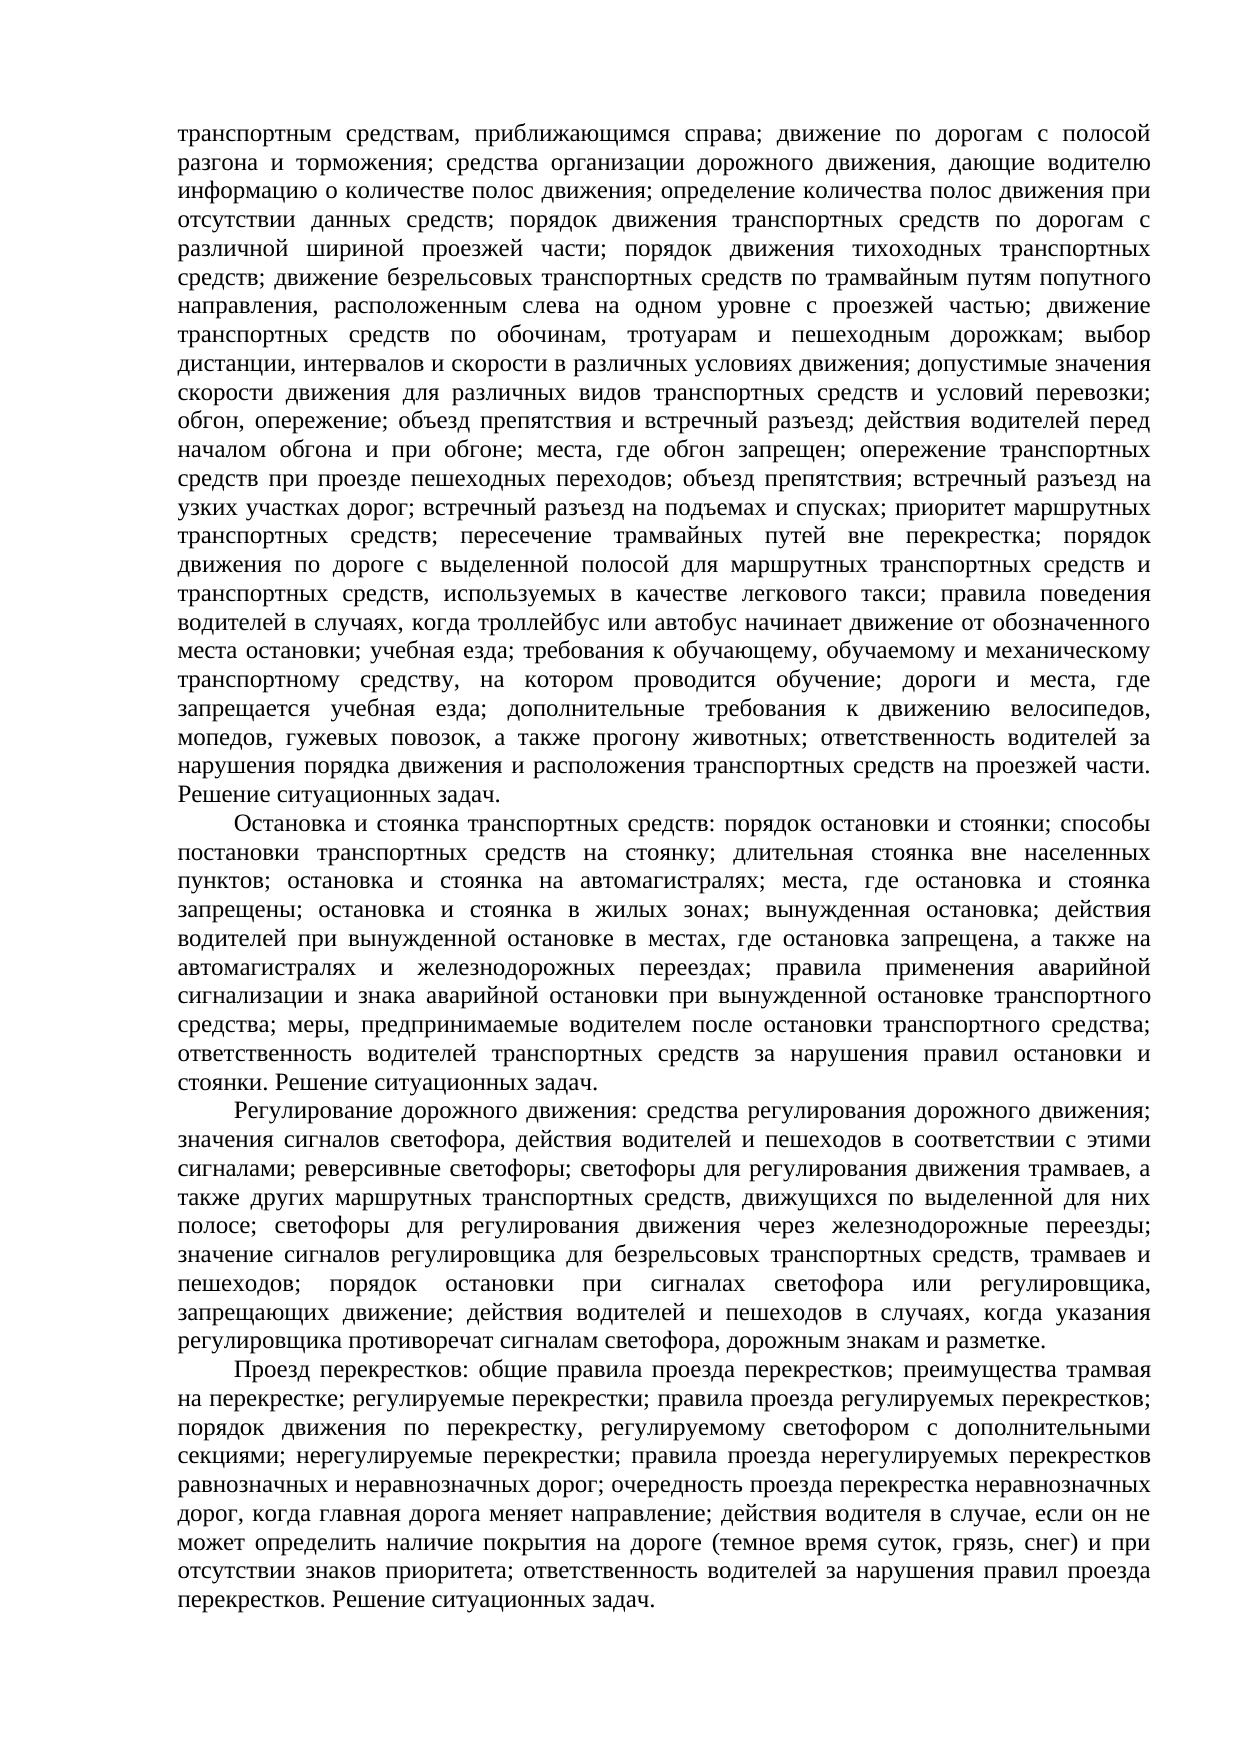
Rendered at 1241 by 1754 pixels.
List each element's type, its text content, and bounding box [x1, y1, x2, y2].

text Остановка и стоянка транспортных средств: порядок остановки и стоянки; способы постановки транспортных средств на стоянку; длительная стоянка вне населенных пунктов; остановка и стоянка на автомагистралях; места, где остановка и стоянка запрещены; остановка и стоянка в жилых зонах; вынужденная остановка; действия водителей при вынужденной остановке в местах, где остановка запрещена, а также на автомагистралях и железнодорожных переездах; правила применения аварийной сигнализации и знака аварийной остановки при вынужденной остановке транспортного средства; меры, предпринимаемые водителем после остановки транспортного средства; ответственность водителей транспортных средств за нарушения правил остановки и стоянки. Решение ситуационных задач. [177, 808, 1152, 1096]
text Регулирование дорожного движения: средства регулирования дорожного движения; значения сигналов светофора, действия водителей и пешеходов в соответствии с этими сигналами; реверсивные светофоры; светофоры для регулирования движения трамваев, а также других маршрутных транспортных средств, движущихся по выделенной для них полосе; светофоры для регулирования движения через железнодорожные переезды; значение сигналов регулировщика для безрельсовых транспортных средств, трамваев и пешеходов; порядок остановки при сигналах светофора или регулировщика, запрещающих движение; действия водителей и пешеходов в случаях, когда указания регулировщика противоречат сигналам светофора, дорожным знакам и разметке. [177, 1096, 1152, 1354]
text Проезд перекрестков: общие правила проезда перекрестков; преимущества трамвая на перекрестке; регулируемые перекрестки; правила проезда регулируемых перекрестков; порядок движения по перекрестку, регулируемому светофором с дополнительными секциями; нерегулируемые перекрестки; правила проезда нерегулируемых перекрестков равнозначных и неравнозначных дорог; очередность проезда перекрестка неравнозначных дорог, когда главная дорога меняет направление; действия водителя в случае, если он не может определить наличие покрытия на дороге (темное время суток, грязь, снег) и при отсутствии знаков приоритета; ответственность водителей за нарушения правил проезда перекрестков. Решение ситуационных задач. [177, 1354, 1152, 1613]
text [177, 118, 1152, 808]
